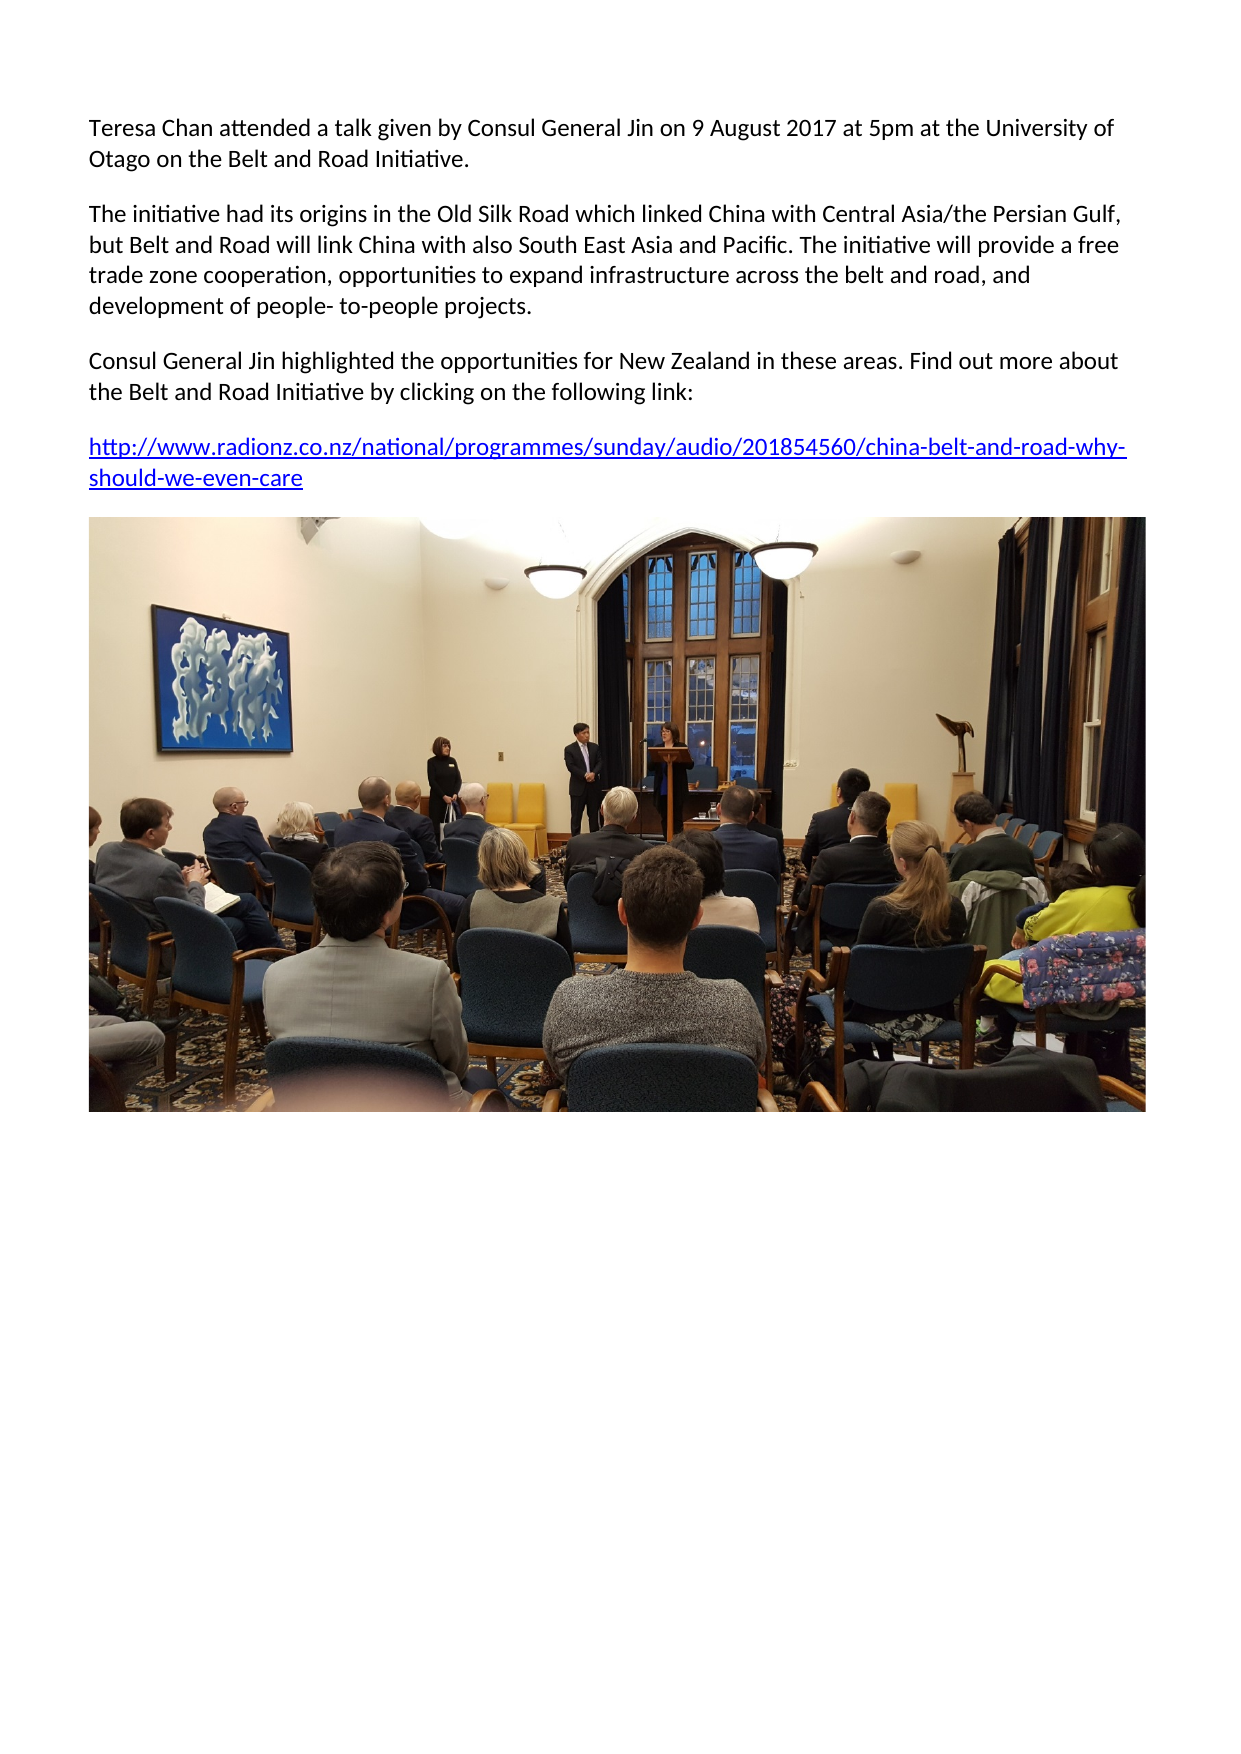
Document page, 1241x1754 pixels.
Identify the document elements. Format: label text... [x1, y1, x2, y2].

picture [88, 517, 1146, 1112]
text Consul General Jin highlighted the opportunities for New Zealand in these areas. Find out more about the Belt and Road Initiative by clicking on the following link: [89, 345, 1146, 406]
text Teresa Chan attended a talk given by Consul General Jin on 9 August 2017 at 5pm at the University of Otago on the Belt and Road Initiative. [89, 112, 1146, 173]
text The initiative had its origins in the Old Silk Road which linked China with Central Asia/the Persian Gulf, but Belt and Road will link China with also South East Asia and Pacific. The initiative will provide a free trade zone cooperation, opportunities to expand infrastructure across the belt and road, and development of people- to-people projects. [89, 198, 1146, 320]
text http://www.radionz.co.nz/national/programmes/sunday/audio/201854560/china-belt-and-road-why-should-we-even-care [89, 431, 1146, 492]
